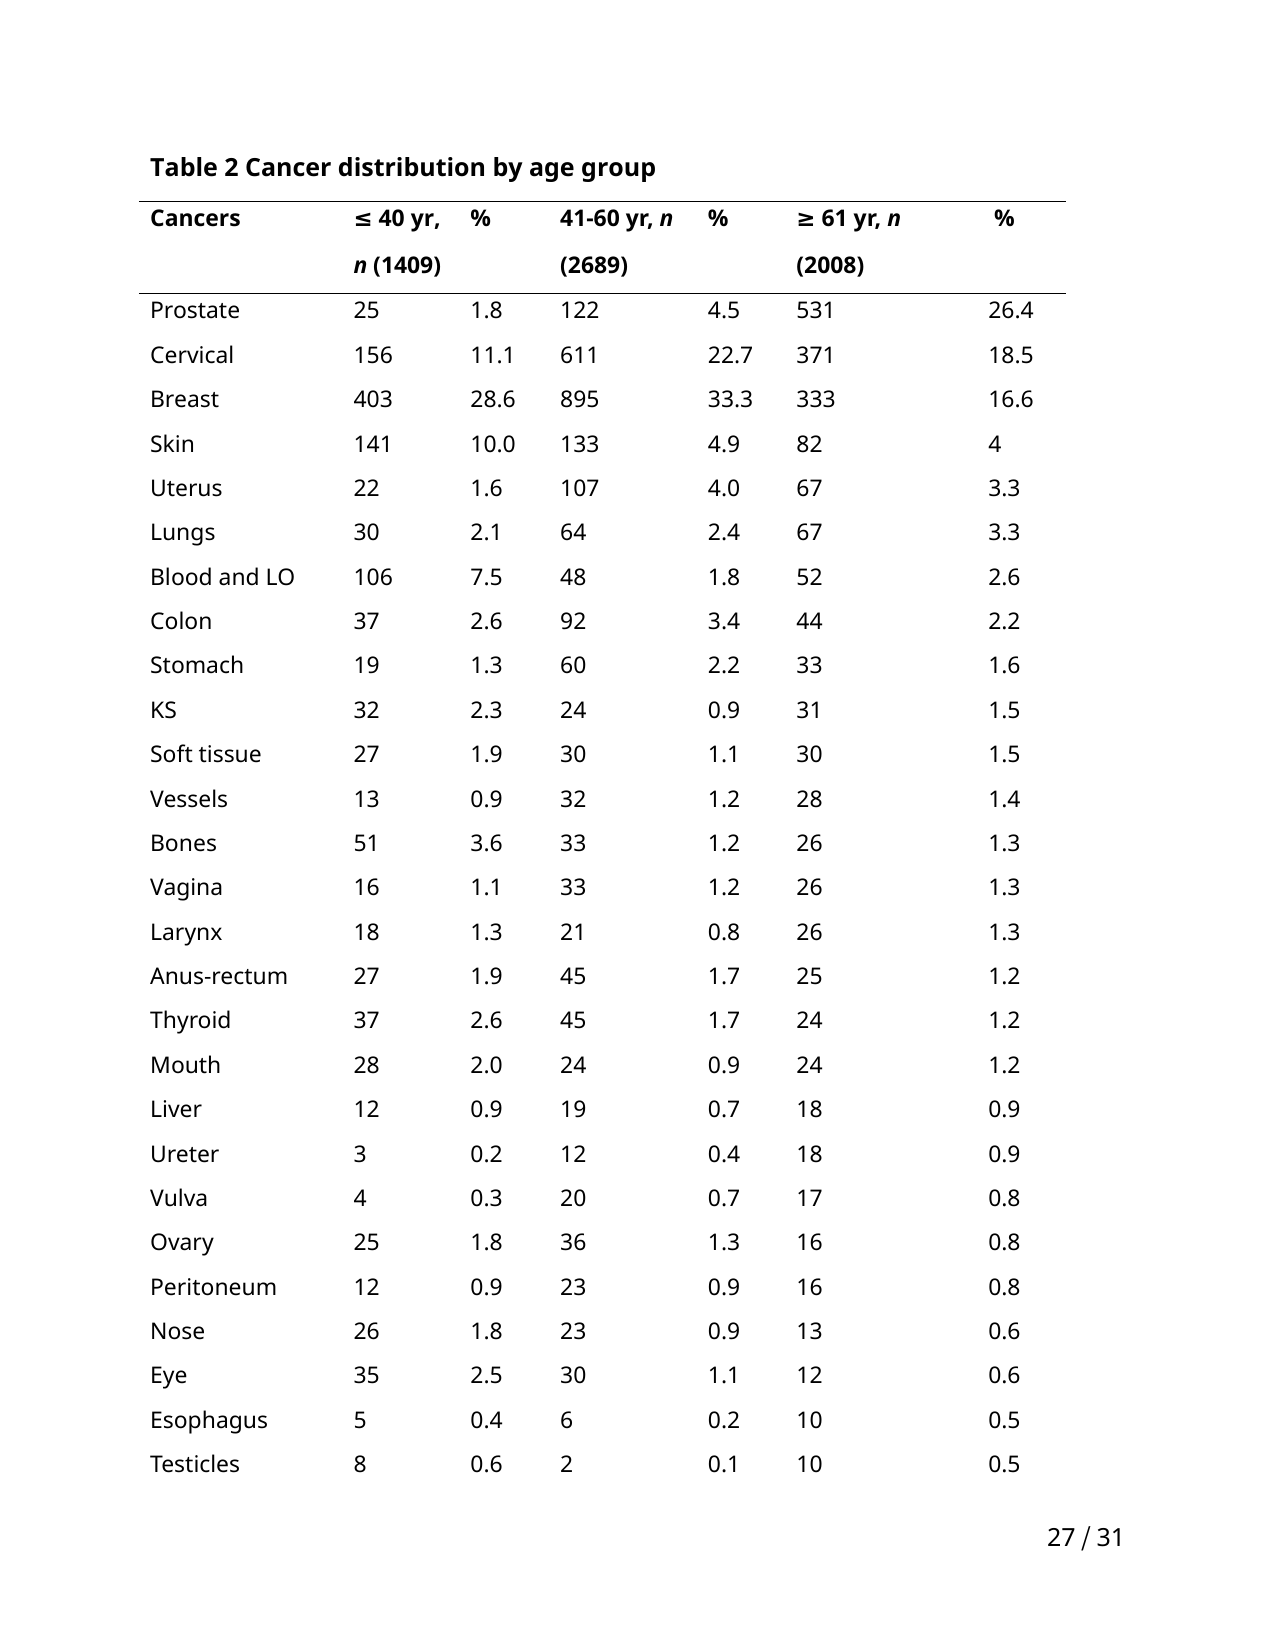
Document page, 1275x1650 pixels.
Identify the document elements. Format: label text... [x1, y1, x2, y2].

table_cell Nose [139, 1315, 342, 1359]
table_cell 26 [785, 871, 977, 916]
table_cell 33 [785, 649, 977, 694]
table_cell 1.5 [977, 694, 1066, 738]
table_cell 18 [785, 1138, 977, 1182]
table_cell 16 [785, 1226, 977, 1271]
table_cell Bones [139, 827, 342, 871]
table_cell 12 [342, 1271, 459, 1315]
table_cell 0.4 [696, 1138, 785, 1182]
table_cell 2.5 [459, 1359, 549, 1404]
table_cell 2.6 [459, 1004, 549, 1049]
table_cell 16.6 [977, 383, 1066, 427]
table_cell 67 [785, 516, 977, 561]
table_cell 25 [342, 1226, 459, 1271]
table_cell 17 [785, 1182, 977, 1226]
table_cell 10 [785, 1404, 977, 1448]
table_cell 531 [785, 294, 977, 339]
table_cell Liver [139, 1093, 342, 1137]
table_cell 27 [342, 960, 459, 1004]
table_cell 82 [785, 428, 977, 472]
table_cell Colon [139, 605, 342, 649]
table_cell Larynx [139, 916, 342, 960]
table_cell 45 [549, 960, 696, 1004]
table_cell 1.4 [977, 783, 1066, 827]
table_cell 1.3 [977, 871, 1066, 916]
table_cell 26 [342, 1315, 459, 1359]
table_cell 4 [977, 428, 1066, 472]
table_cell 18.5 [977, 339, 1066, 383]
table_cell 7.5 [459, 561, 549, 605]
table_cell 107 [549, 472, 696, 516]
table_cell 371 [785, 339, 977, 383]
table_cell 13 [342, 783, 459, 827]
table_cell 60 [549, 649, 696, 694]
table_cell 30 [549, 738, 696, 782]
table_cell Skin [139, 428, 342, 472]
table_cell 0.9 [977, 1093, 1066, 1137]
table_cell 2.1 [459, 516, 549, 561]
table_cell Vagina [139, 871, 342, 916]
table_cell 30 [785, 738, 977, 782]
table_cell Esophagus [139, 1404, 342, 1448]
table_cell 1.8 [459, 294, 549, 339]
table_cell Uterus [139, 472, 342, 516]
table_cell 3.6 [459, 827, 549, 871]
table_cell Peritoneum [139, 1271, 342, 1315]
table_cell 1.6 [459, 472, 549, 516]
table_cell 2.3 [459, 694, 549, 738]
table_cell Breast [139, 383, 342, 427]
table_cell 1.5 [977, 738, 1066, 782]
table_cell 52 [785, 561, 977, 605]
table_cell 1.8 [459, 1315, 549, 1359]
table_cell 26 [785, 916, 977, 960]
table_cell 8 [342, 1448, 459, 1492]
table_cell 122 [549, 294, 696, 339]
table_cell Testicles [139, 1448, 342, 1492]
table_cell 24 [785, 1049, 977, 1093]
table_cell 895 [549, 383, 696, 427]
table_cell 1.2 [696, 783, 785, 827]
table_cell Prostate [139, 294, 342, 339]
table_cell 0.8 [977, 1271, 1066, 1315]
table_cell 4.5 [696, 294, 785, 339]
table_cell 33 [549, 871, 696, 916]
table_cell Stomach [139, 649, 342, 694]
table_cell 0.9 [459, 1271, 549, 1315]
table_cell 1.2 [696, 871, 785, 916]
table_cell 3.3 [977, 516, 1066, 561]
table_cell 4.0 [696, 472, 785, 516]
table_cell 106 [342, 561, 459, 605]
table_cell Ovary [139, 1226, 342, 1271]
table_cell 0.9 [459, 1093, 549, 1137]
table_cell 1.3 [459, 916, 549, 960]
table_cell 22.7 [696, 339, 785, 383]
table_cell 2.2 [696, 649, 785, 694]
table_cell 2.6 [459, 605, 549, 649]
table_cell 0.8 [977, 1182, 1066, 1226]
table_cell 21 [549, 916, 696, 960]
table_cell 45 [549, 1004, 696, 1049]
table_cell 4 [342, 1182, 459, 1226]
table_cell 26 [785, 827, 977, 871]
table_cell Soft tissue [139, 738, 342, 782]
table_cell 18 [785, 1093, 977, 1137]
table_cell Mouth [139, 1049, 342, 1093]
table_cell 48 [549, 561, 696, 605]
table_cell 141 [342, 428, 459, 472]
table_cell 1.3 [459, 649, 549, 694]
table_cell 403 [342, 383, 459, 427]
table_cell 10.0 [459, 428, 549, 472]
table_cell 1.1 [696, 738, 785, 782]
table_cell 32 [549, 783, 696, 827]
table_cell 24 [549, 1049, 696, 1093]
table_cell 30 [549, 1359, 696, 1404]
table_cell 10 [785, 1448, 977, 1492]
table_cell 25 [342, 294, 459, 339]
table_cell 25 [785, 960, 977, 1004]
table_cell 0.6 [459, 1448, 549, 1492]
table_cell 3.3 [977, 472, 1066, 516]
table_cell 28 [785, 783, 977, 827]
table_cell 0.6 [977, 1315, 1066, 1359]
table_header Cancers [139, 202, 342, 293]
table_cell 0.9 [696, 1271, 785, 1315]
table_header ≥ 61 yr, n (2008) [785, 202, 977, 293]
table_cell 5 [342, 1404, 459, 1448]
table_cell 16 [342, 871, 459, 916]
table_cell 1.7 [696, 1004, 785, 1049]
table_cell 33.3 [696, 383, 785, 427]
table_cell 1.9 [459, 960, 549, 1004]
table_cell 26.4 [977, 294, 1066, 339]
table_cell 133 [549, 428, 696, 472]
table_cell 2.4 [696, 516, 785, 561]
table_header 41-60 yr, n (2689) [549, 202, 696, 293]
table_cell 51 [342, 827, 459, 871]
table_cell 24 [785, 1004, 977, 1049]
table_cell 0.8 [977, 1226, 1066, 1271]
table_header % [696, 202, 785, 293]
table_cell 0.7 [696, 1093, 785, 1137]
table_cell 36 [549, 1226, 696, 1271]
table_cell 35 [342, 1359, 459, 1404]
table_cell 0.4 [459, 1404, 549, 1448]
table_cell 1.3 [977, 916, 1066, 960]
table_cell 0.5 [977, 1404, 1066, 1448]
table_cell Eye [139, 1359, 342, 1404]
table_cell 6 [549, 1404, 696, 1448]
table_cell 23 [549, 1315, 696, 1359]
table_cell 0.5 [977, 1448, 1066, 1492]
table_cell 1.3 [696, 1226, 785, 1271]
table_cell 32 [342, 694, 459, 738]
table_cell 2.2 [977, 605, 1066, 649]
table_cell Ureter [139, 1138, 342, 1182]
table_cell 0.9 [459, 783, 549, 827]
table_cell 27 [342, 738, 459, 782]
table_cell 30 [342, 516, 459, 561]
table_cell 0.2 [459, 1138, 549, 1182]
table_cell 3.4 [696, 605, 785, 649]
table_header % [459, 202, 549, 293]
table_cell 31 [785, 694, 977, 738]
table_cell 24 [549, 694, 696, 738]
table_header ≤ 40 yr, n (1409) [342, 202, 459, 293]
table_cell 0.7 [696, 1182, 785, 1226]
table_cell 12 [785, 1359, 977, 1404]
table_cell 0.9 [696, 1315, 785, 1359]
table_cell Cervical [139, 339, 342, 383]
table_cell 20 [549, 1182, 696, 1226]
table_cell 3 [342, 1138, 459, 1182]
table_cell 2.6 [977, 561, 1066, 605]
table_cell 16 [785, 1271, 977, 1315]
table_cell 2.0 [459, 1049, 549, 1093]
table_cell 1.1 [459, 871, 549, 916]
table_cell 0.8 [696, 916, 785, 960]
table_cell 1.2 [696, 827, 785, 871]
table_cell Vulva [139, 1182, 342, 1226]
table_cell 11.1 [459, 339, 549, 383]
table_cell 0.3 [459, 1182, 549, 1226]
table_cell 156 [342, 339, 459, 383]
table_cell KS [139, 694, 342, 738]
table_cell 1.2 [977, 960, 1066, 1004]
table_cell 37 [342, 1004, 459, 1049]
table_cell 0.9 [696, 694, 785, 738]
table_cell 1.7 [696, 960, 785, 1004]
table_cell 12 [342, 1093, 459, 1137]
table_cell 19 [549, 1093, 696, 1137]
text Table 2 Cancer distribution by age group [150, 150, 1125, 184]
table_cell 0.6 [977, 1359, 1066, 1404]
table_cell 22 [342, 472, 459, 516]
table_cell 44 [785, 605, 977, 649]
table_cell 37 [342, 605, 459, 649]
table_cell Anus-rectum [139, 960, 342, 1004]
table_cell 28 [342, 1049, 459, 1093]
table_cell 1.1 [696, 1359, 785, 1404]
table_cell 0.2 [696, 1404, 785, 1448]
table_cell 1.2 [977, 1004, 1066, 1049]
table_cell 333 [785, 383, 977, 427]
table_cell 611 [549, 339, 696, 383]
table_cell 13 [785, 1315, 977, 1359]
table_cell 0.1 [696, 1448, 785, 1492]
table_cell 64 [549, 516, 696, 561]
table_cell 1.9 [459, 738, 549, 782]
table_cell 4.9 [696, 428, 785, 472]
table_cell 1.6 [977, 649, 1066, 694]
table_cell 33 [549, 827, 696, 871]
table_cell 18 [342, 916, 459, 960]
table_cell 0.9 [977, 1138, 1066, 1182]
table_cell 92 [549, 605, 696, 649]
table_cell 1.2 [977, 1049, 1066, 1093]
table_cell 12 [549, 1138, 696, 1182]
table_cell Lungs [139, 516, 342, 561]
table_cell 1.8 [696, 561, 785, 605]
table_cell 67 [785, 472, 977, 516]
table_cell 23 [549, 1271, 696, 1315]
table_cell 0.9 [696, 1049, 785, 1093]
table_cell Thyroid [139, 1004, 342, 1049]
table_cell 19 [342, 649, 459, 694]
table_cell 28.6 [459, 383, 549, 427]
table_cell Vessels [139, 783, 342, 827]
table_cell 1.3 [977, 827, 1066, 871]
table_cell 2 [549, 1448, 696, 1492]
table_cell 1.8 [459, 1226, 549, 1271]
table_cell Blood and LO [139, 561, 342, 605]
table_header % [977, 202, 1066, 293]
